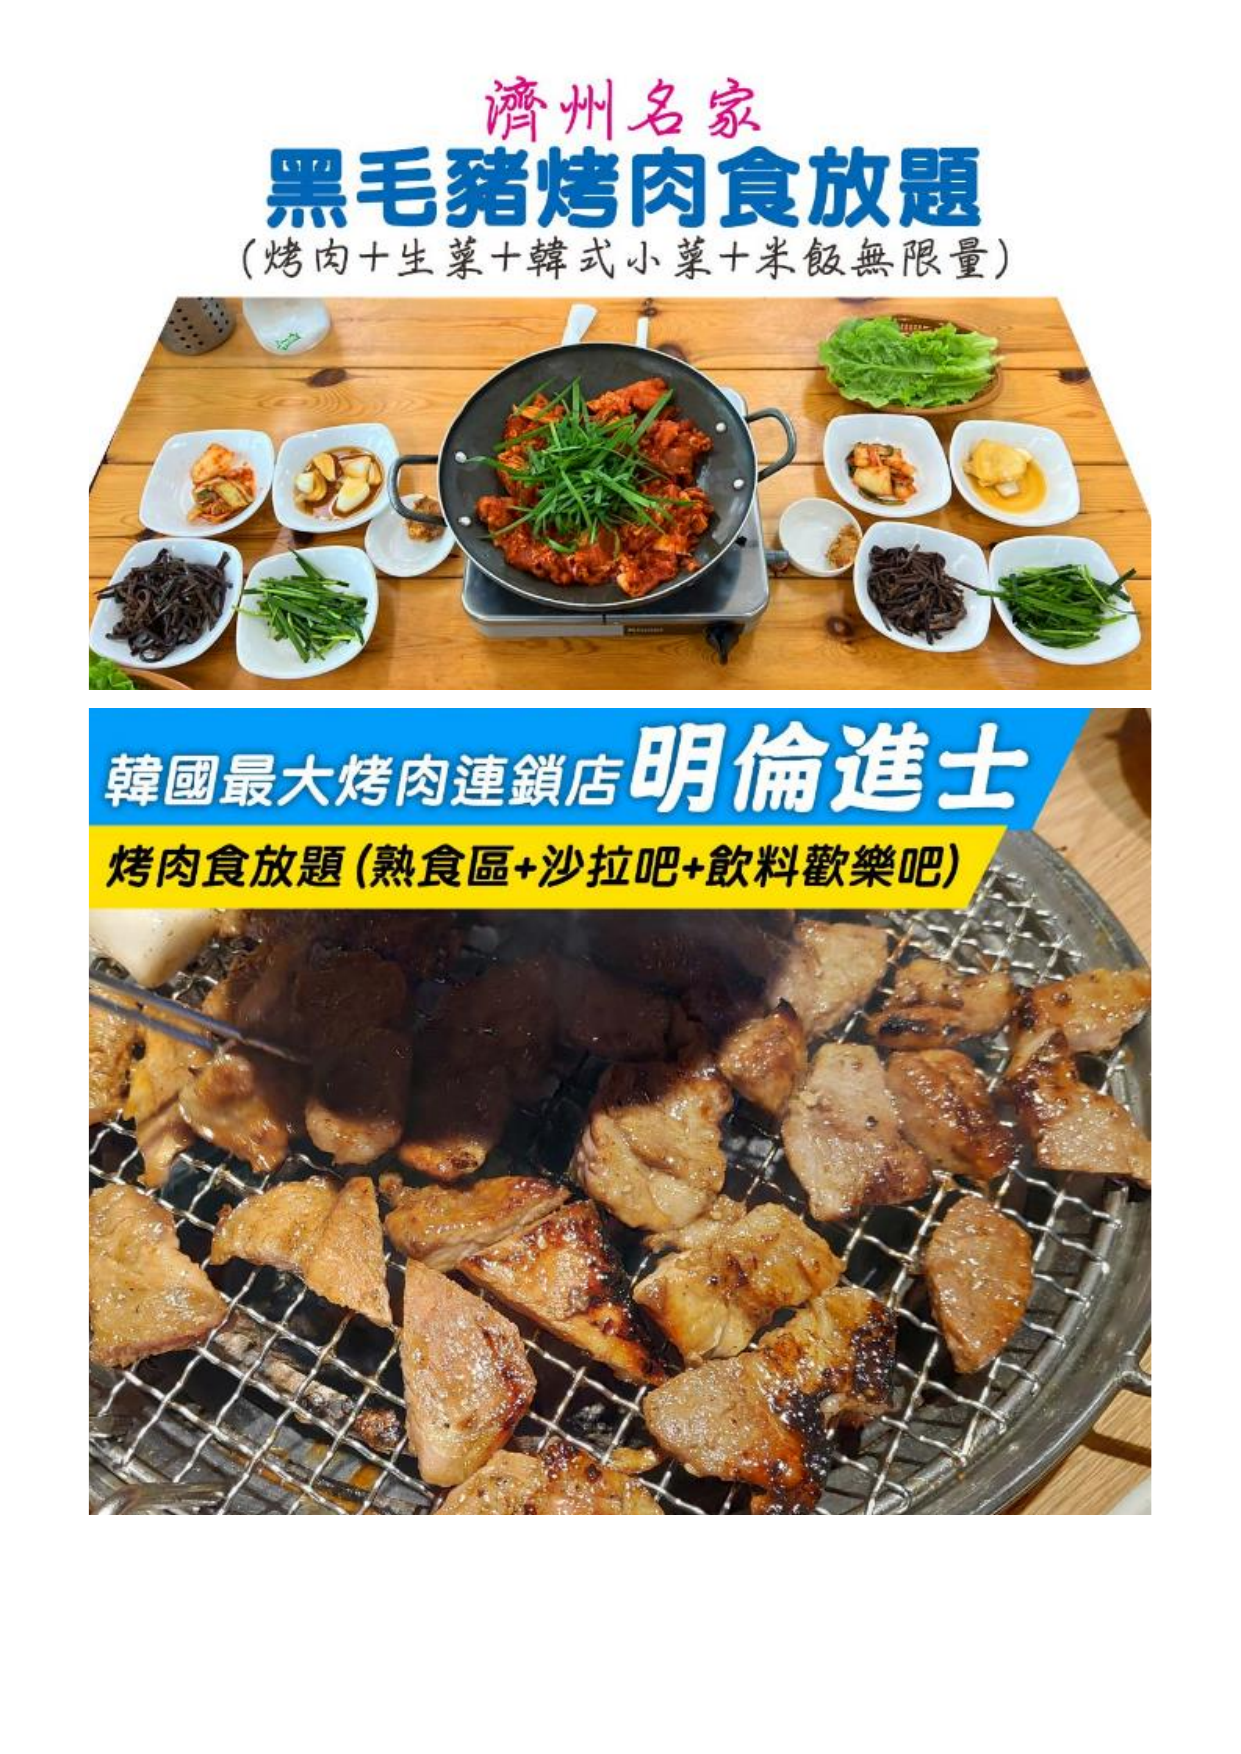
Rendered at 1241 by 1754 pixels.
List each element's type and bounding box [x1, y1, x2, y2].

picture [88, 70, 1152, 690]
picture [88, 708, 1152, 1515]
